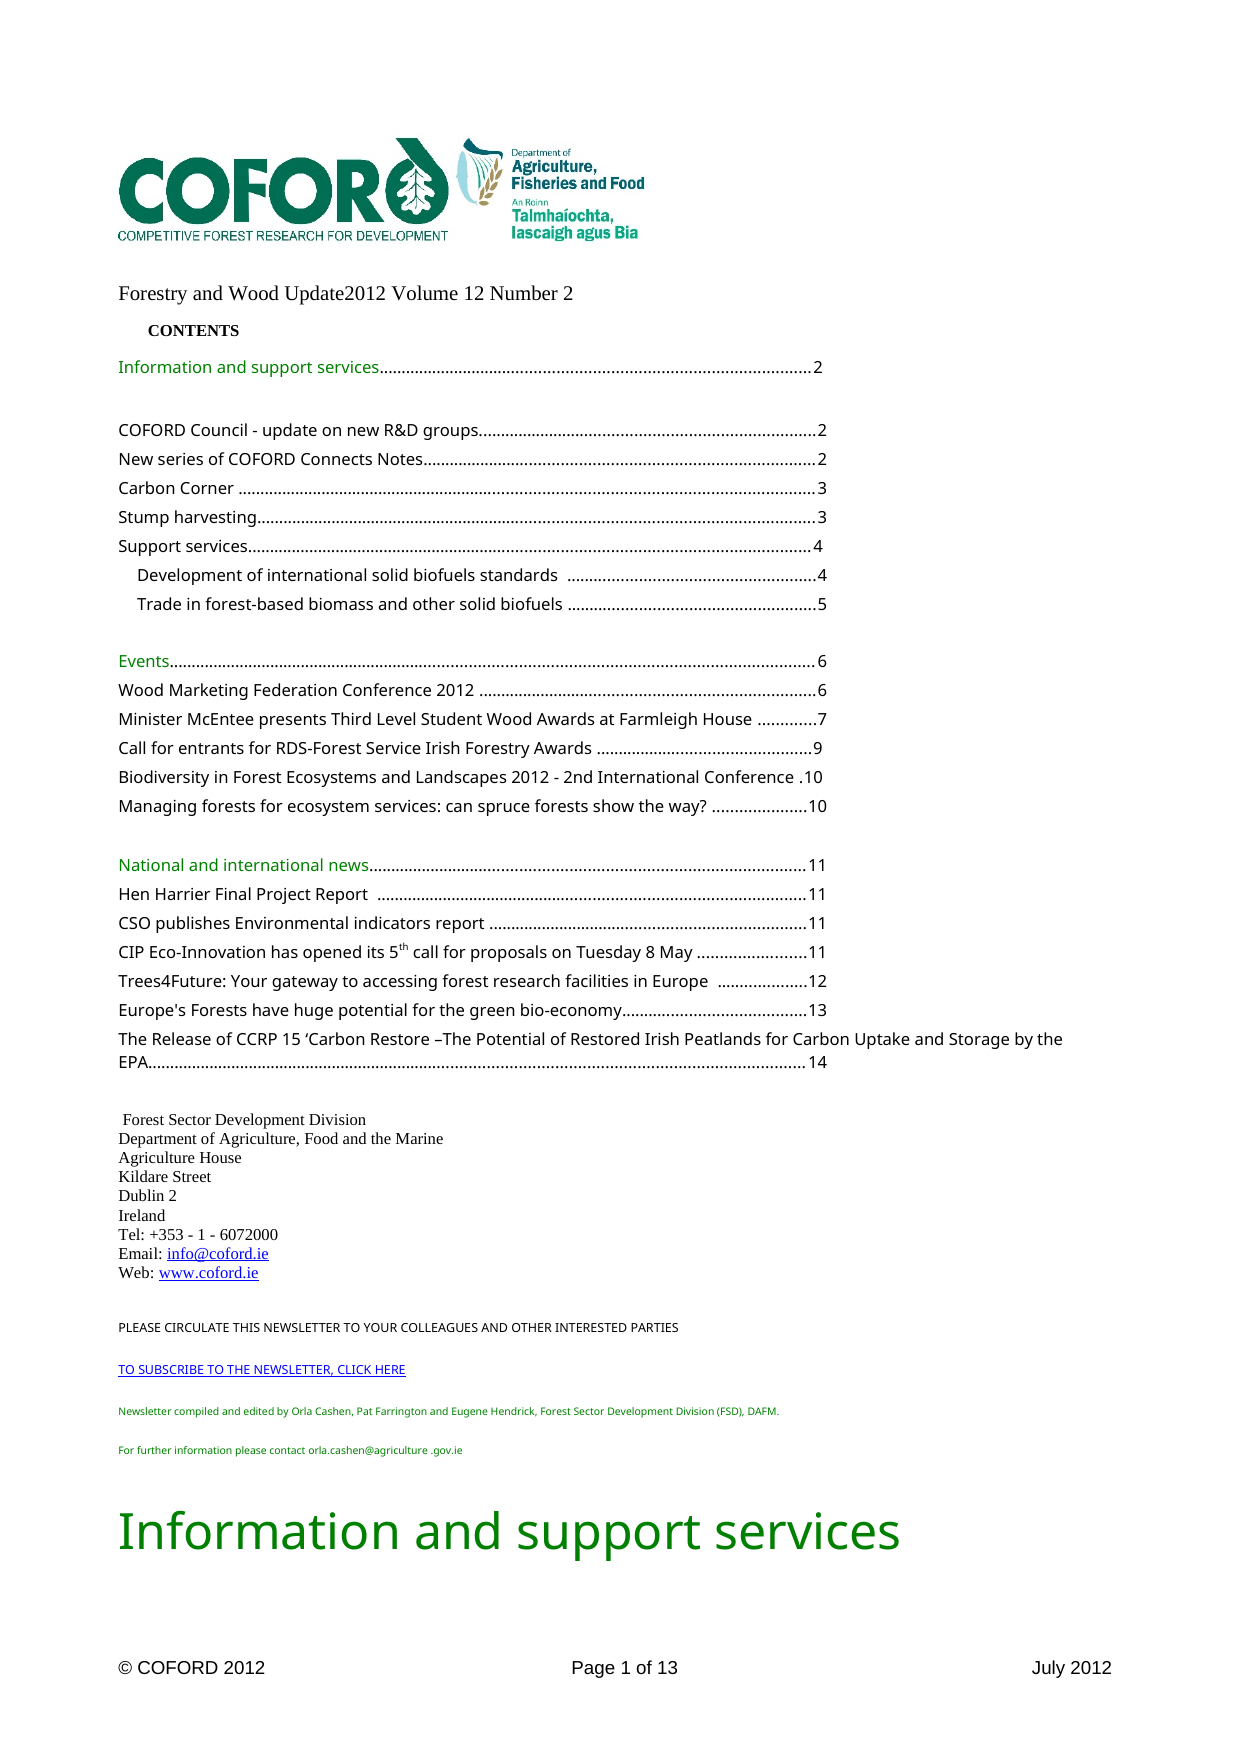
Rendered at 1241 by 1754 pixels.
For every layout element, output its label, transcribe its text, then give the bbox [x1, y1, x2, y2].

text The Release of CCRP 15 ‘Carbon Restore –The Potential of Restored Irish Peatlands for Carbon Uptake and Storage by the EPA 14 [118, 1028, 1087, 1073]
text Information and support services 2 [118, 355, 1087, 378]
text For further information please contact orla.cashen@agriculture .gov.ie [118, 1443, 1087, 1457]
picture [118, 131, 651, 264]
text Newsletter compiled and edited by Orla Cashen, Pat Farrington and Eugene Hendrick, Forest Sector Development Division (FSD), DAFM. [118, 1404, 1087, 1418]
text Dublin 2 [118, 1186, 1087, 1205]
text PLEASE CIRCULATE THIS NEWSLETTER TO YOUR COLLEAGUES AND OTHER INTERESTED PARTIES [118, 1319, 1087, 1336]
text Support services 4 [118, 534, 1087, 557]
text Agriculture House [118, 1148, 1087, 1167]
text Development of international solid biofuels standards 4 [118, 563, 1087, 586]
text Forestry and Wood Update2012 Volume 12 Number 2 [118, 280, 1211, 304]
text Carbon Corner 3 [118, 476, 1087, 499]
text Ireland [118, 1205, 1087, 1224]
text National and international news 11 [118, 854, 1087, 877]
text Minister McEntee presents Third Level Student Wood Awards at Farmleigh House 7 [118, 708, 1087, 731]
text Biodiversity in Forest Ecosystems and Landscapes 2012 - 2nd International Conference 10 [118, 766, 1087, 789]
text CIP Eco-Innovation has opened its 5th call for proposals on Tuesday 8 May 11 [118, 941, 1087, 963]
text TO SUBSCRIBE TO THE NEWSLETTER, CLICK HERE [118, 1361, 1087, 1378]
text Wood Marketing Federation Conference 2012 6 [118, 679, 1087, 702]
text Stump harvesting 3 [118, 505, 1087, 528]
text New series of COFORD Connects Notes 2 [118, 447, 1087, 470]
text Trees4Future: Your gateway to accessing forest research facilities in Europe 12 [118, 970, 1087, 992]
text Events 6 [118, 650, 1087, 673]
text Tel: +353 - 1 - 6072000 [118, 1224, 1087, 1244]
text Web: www.coford.ie [118, 1263, 1087, 1282]
text Email: info@coford.ie [118, 1244, 1087, 1263]
text CONTENTS [148, 321, 1121, 340]
subtitle Information and support services [118, 1496, 1087, 1564]
text Call for entrants for RDS-Forest Service Irish Forestry Awards 9 [118, 737, 1087, 760]
text Trade in forest-based biomass and other solid biofuels 5 [118, 592, 1087, 615]
text Europe's Forests have huge potential for the green bio-economy 13 [118, 999, 1087, 1021]
text Kildare Street [118, 1167, 1087, 1186]
text Forest Sector Development Division [118, 1109, 1087, 1129]
text CSO publishes Environmental indicators report 11 [118, 912, 1087, 934]
text Hen Harrier Final Project Report 11 [118, 883, 1087, 906]
text Managing forests for ecosystem services: can spruce forests show the way? 10 [118, 795, 1087, 818]
text Department of Agriculture, Food and the Marine [118, 1129, 1087, 1148]
text COFORD Council - update on new R&D groups.. 2 [118, 418, 1087, 441]
